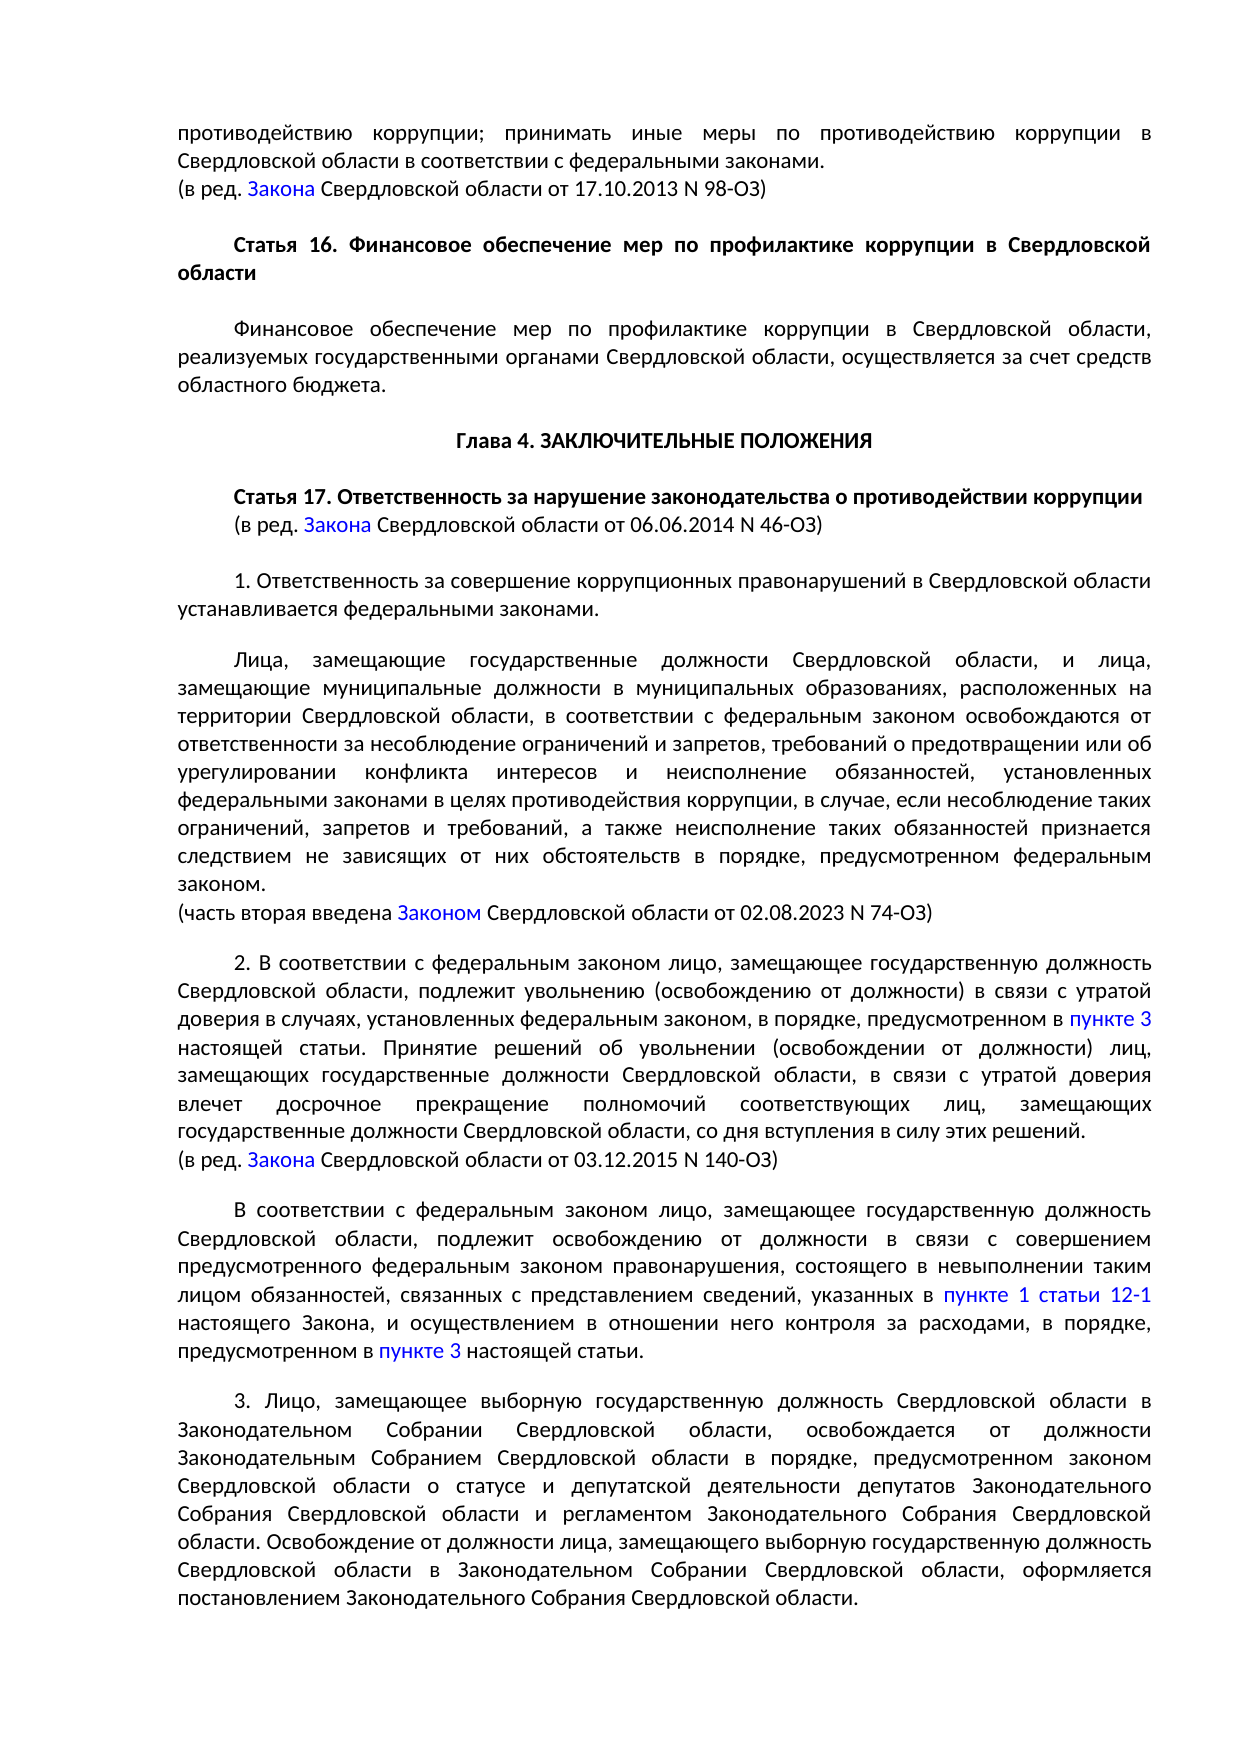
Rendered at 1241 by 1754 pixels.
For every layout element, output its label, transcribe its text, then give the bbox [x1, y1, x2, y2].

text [177, 118, 1152, 174]
text В соответствии с федеральным законом лицо, замещающее государственную должность Свердловской области, подлежит освобождению от должности в связи с совершением предусмотренного федеральным законом правонарушения, состоящего в невыполнении таким лицом обязанностей, связанных с представлением сведений, указанных в пункте 1 статьи 12-1 настоящего Закона, и осуществлением в отношении него контроля за расходами, в порядке, предусмотренном в пункте 3 настоящей статьи. [177, 1196, 1152, 1364]
text (часть вторая введена Законом Свердловской области от 02.08.2023 N 74-ОЗ) [177, 898, 1152, 926]
text Лица, замещающие государственные должности Свердловской области, и лица, замещающие муниципальные должности в муниципальных образованиях, расположенных на территории Свердловской области, в соответствии с федеральным законом освобождаются от ответственности за несоблюдение ограничений и запретов, требований о предотвращении или об урегулировании конфликта интересов и неисполнение обязанностей, установленных федеральными законами в целях противодействия коррупции, в случае, если несоблюдение таких ограничений, запретов и требований, а также неисполнение таких обязанностей признается следствием не зависящих от них обстоятельств в порядке, предусмотренном федеральным законом. [177, 645, 1152, 898]
text 2. В соответствии с федеральным законом лицо, замещающее государственную должность Свердловской области, подлежит увольнению (освобождению от должности) в связи с утратой доверия в случаях, установленных федеральным законом, в порядке, предусмотренном в пункте 3 настоящей статьи. Принятие решений об увольнении (освобождении от должности) лиц, замещающих государственные должности Свердловской области, в связи с утратой доверия влечет досрочное прекращение полномочий соответствующих лиц, замещающих государственные должности Свердловской области, со дня вступления в силу этих решений. [177, 948, 1152, 1145]
title Статья 16. Финансовое обеспечение мер по профилактике коррупции в Свердловской области [177, 230, 1152, 286]
text (в ред. Закона Свердловской области от 06.06.2014 N 46-ОЗ) [177, 510, 1152, 538]
text 3. Лицо, замещающее выборную государственную должность Свердловской области в Законодательном Собрании Свердловской области, освобождается от должности Законодательным Собранием Свердловской области в порядке, предусмотренном законом Свердловской области о статусе и депутатской деятельности депутатов Законодательного Собрания Свердловской области и регламентом Законодательного Собрания Свердловской области. Освобождение от должности лица, замещающего выборную государственную должность Свердловской области в Законодательном Собрании Свердловской области, оформляется постановлением Законодательного Собрания Свердловской области. [177, 1387, 1152, 1611]
text 1. Ответственность за совершение коррупционных правонарушений в Свердловской области устанавливается федеральными законами. [177, 566, 1152, 622]
text (в ред. Закона Свердловской области от 17.10.2013 N 98-ОЗ) [177, 174, 1152, 202]
title Статья 17. Ответственность за нарушение законодательства о противодействии коррупции [177, 482, 1152, 510]
title Глава 4. ЗАКЛЮЧИТЕЛЬНЫЕ ПОЛОЖЕНИЯ [177, 426, 1152, 454]
text Финансовое обеспечение мер по профилактике коррупции в Свердловской области, реализуемых государственными органами Свердловской области, осуществляется за счет средств областного бюджета. [177, 314, 1152, 398]
text (в ред. Закона Свердловской области от 03.12.2015 N 140-ОЗ) [177, 1145, 1152, 1173]
